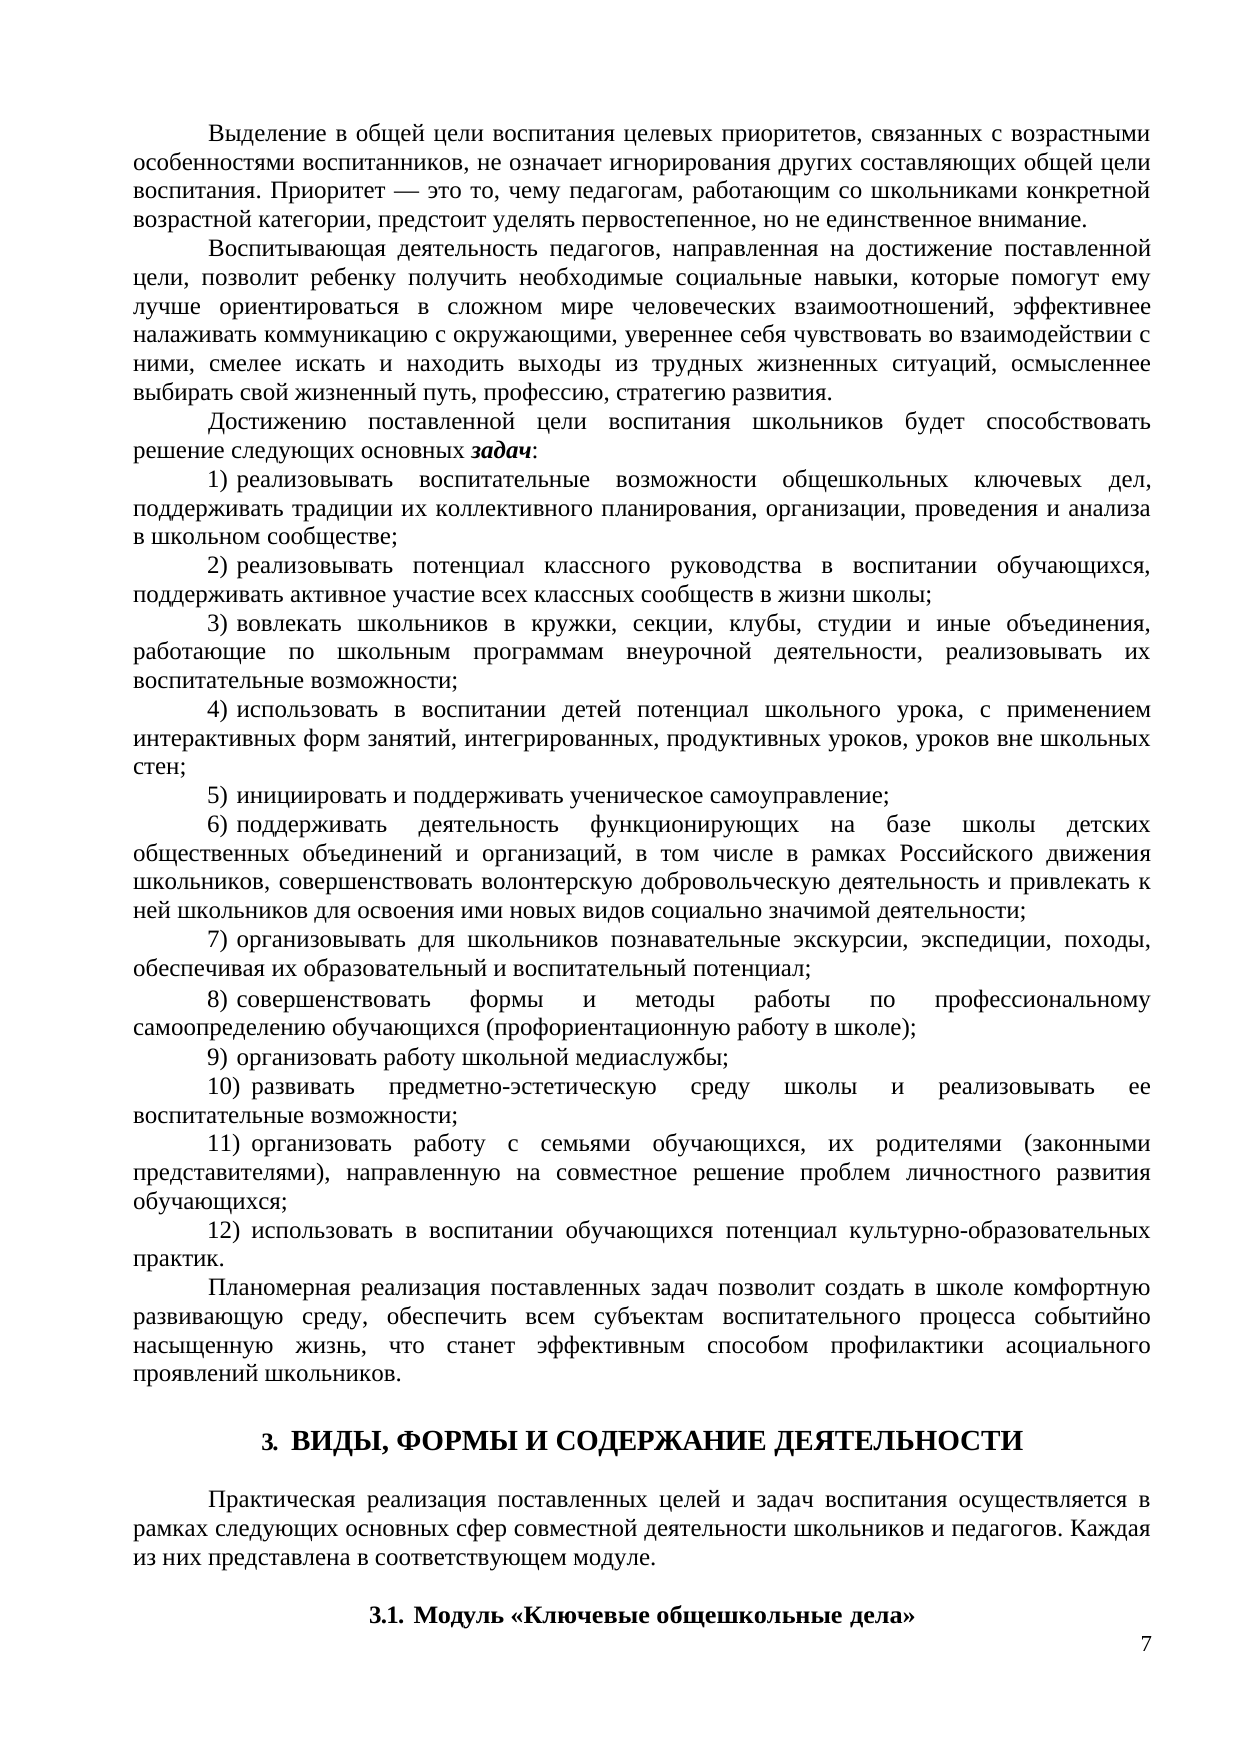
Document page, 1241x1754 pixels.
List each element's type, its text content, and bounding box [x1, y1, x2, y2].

text Практическая реализация поставленных целей и задач воспитания осуществляется в рамках следующих основных сфер совместной деятельности школьников и педагогов. Каждая из них представлена в соответствующем модуле. [133, 1484, 1152, 1571]
text Выделение в общей цели воспитания целевых приоритетов, связанных с возрастными особенностями воспитанников, не означает игнорирования других составляющих общей цели воспитания. Приоритет — это то, чему педагогам, работающим со школьниками конкретной возрастной категории, предстоит уделять первостепенное, но не единственное внимание. [133, 118, 1152, 233]
list реализовывать потенциал классного руководства в воспитании обучающихся, поддерживать активное участие всех классных сообществ в жизни школы; [133, 550, 1152, 608]
list использовать в воспитании обучающихся потенциал культурно-образовательных практик. [133, 1215, 1152, 1272]
list поддерживать деятельность функционирующих на базе школы детских общественных объединений и организаций, в том числе в рамках Российского движения школьников, совершенствовать волонтерскую добровольческую деятельность и привлекать к ней школьников для освоения ими новых видов социально значимой деятельности; [133, 809, 1152, 924]
text Достижению поставленной цели воспитания школьников будет способствовать решение следующих основных задач: [133, 406, 1152, 463]
list использовать в воспитании детей потенциал школьного урока, с применением интерактивных форм занятий, интегрированных, продуктивных уроков, уроков вне школьных стен; [133, 694, 1152, 780]
text Планомерная реализация поставленных задач позволит создать в школе комфортную развивающую среду, обеспечить всем субъектам воспитательного процесса событийно насыщенную жизнь, что станет эффективным способом профилактики асоциального проявлений школьников. [133, 1272, 1152, 1387]
list организовывать для школьников познавательные экскурсии, экспедиции, походы, обеспечивая их образовательный и воспитательный потенциал; [133, 924, 1152, 982]
list организовать работу школьной медиаслужбы; [133, 1042, 1152, 1071]
list реализовывать воспитательные возможности общешкольных ключевых дел, поддерживать традиции их коллективного планирования, организации, проведения и анализа в школьном сообществе; [133, 464, 1152, 550]
list инициировать и поддерживать ученическое самоуправление; [133, 780, 1152, 809]
list вовлекать школьников в кружки, секции, клубы, студии и иные объединения, работающие по школьным программам внеурочной деятельности, реализовывать их воспитательные возможности; [133, 608, 1152, 694]
subtitle Модуль «Ключевые общешкольные дела» [133, 1601, 1152, 1629]
list совершенствовать формы и методы работы по профессиональному самоопределению обучающихся (профориентационную работу в школе); [133, 984, 1152, 1041]
text Воспитывающая деятельность педагогов, направленная на достижение поставленной цели, позволит ребенку получить необходимые социальные навыки, которые помогут ему лучше ориентироваться в сложном мире человеческих взаимоотношений, эффективнее налаживать коммуникацию с окружающими, увереннее себя чувствовать во взаимодействии с ними, смелее искать и находить выходы из трудных жизненных ситуаций, осмысленнее выбирать свой жизненный путь, профессию, стратегию развития. [133, 233, 1152, 406]
subtitle ВИДЫ, ФОРМЫ И СОДЕРЖАНИЕ ДЕЯТЕЛЬНОСТИ [133, 1423, 1152, 1456]
list развивать предметно-эстетическую среду школы и реализовывать ее воспитательные возможности; [133, 1071, 1152, 1128]
list организовать работу с семьями обучающихся, их родителями (законными представителями), направленную на совместное решение проблем личностного развития обучающихся; [133, 1128, 1152, 1215]
